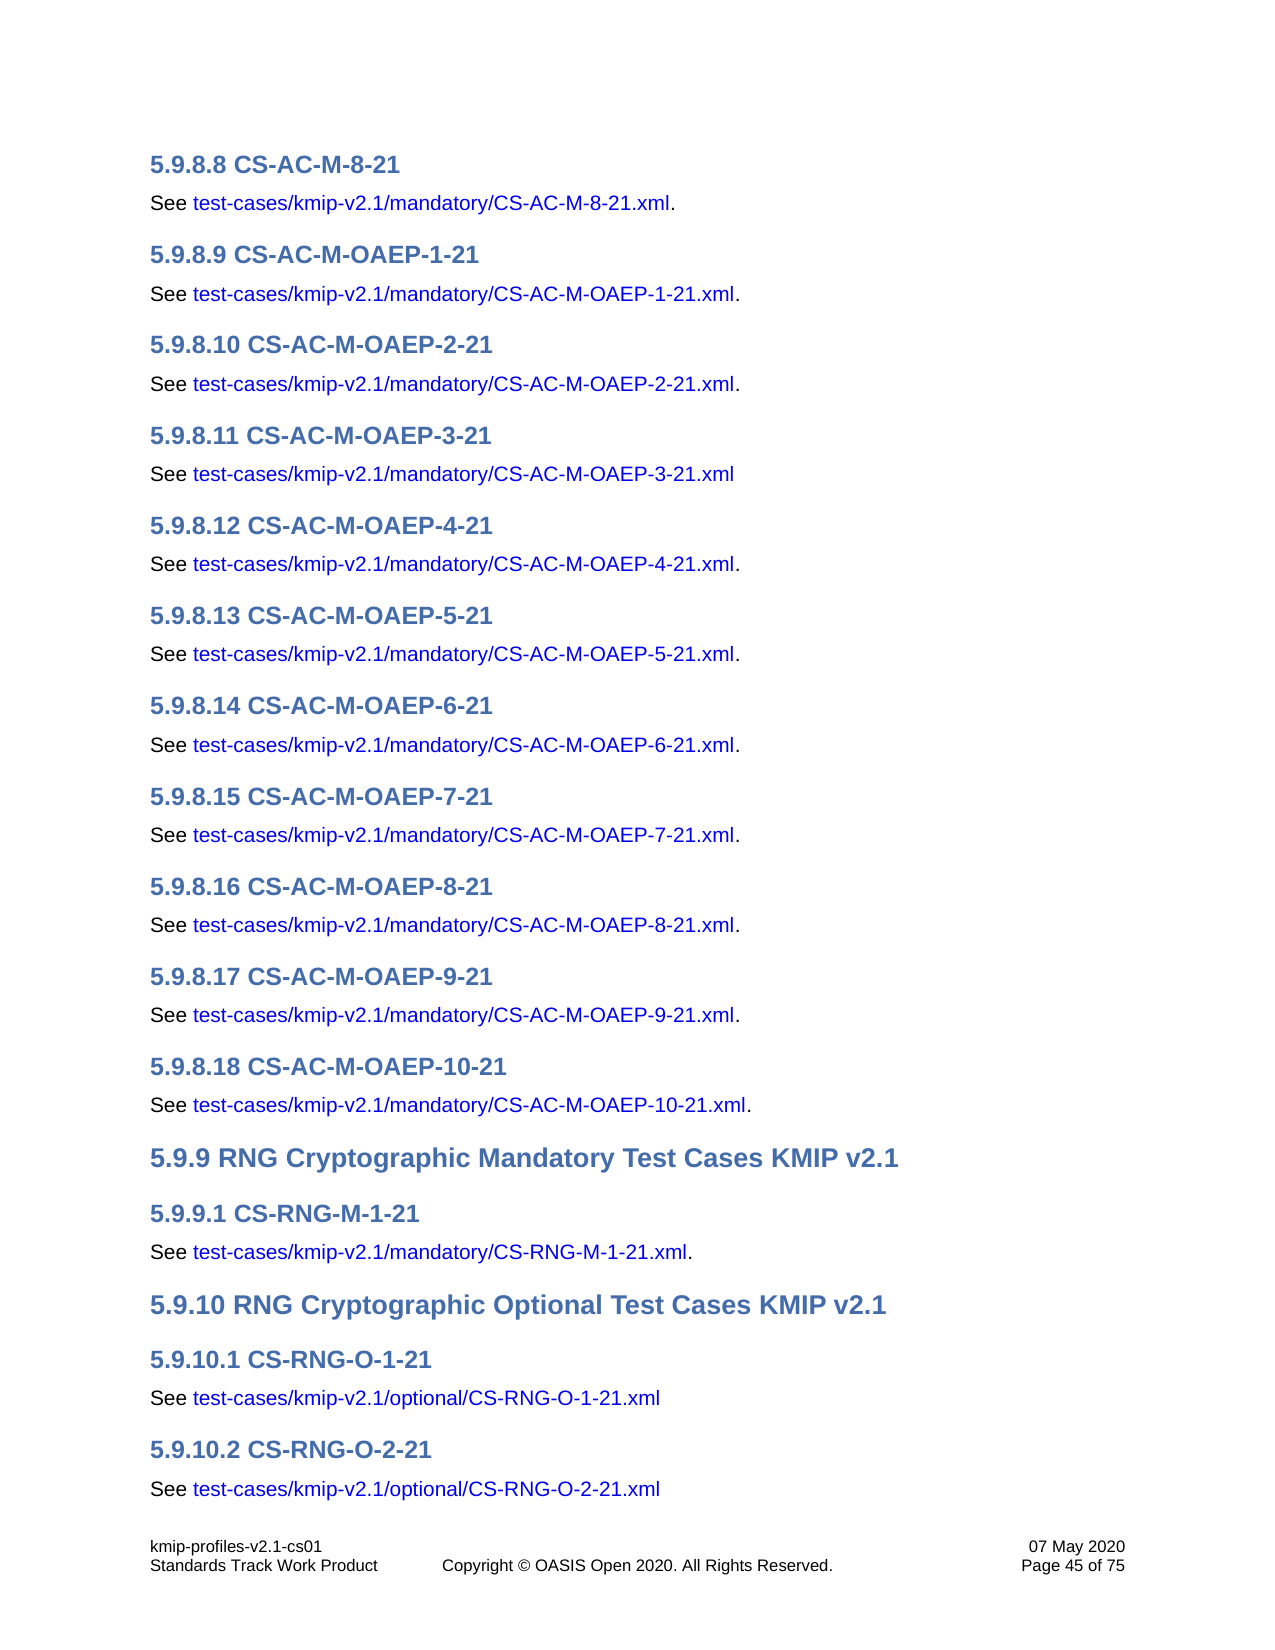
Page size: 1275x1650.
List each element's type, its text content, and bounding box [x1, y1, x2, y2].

text See test-cases/kmip-v2.1/mandatory/CS-AC-M-OAEP-5-21.xml. [150, 642, 1125, 666]
subtitle CS-AC-M-8-21 [150, 150, 1125, 179]
subtitle CS-AC-M-OAEP-8-21 [150, 872, 1125, 900]
text See test-cases/kmip-v2.1/mandatory/CS-AC-M-8-21.xml. [150, 191, 1125, 215]
text See test-cases/kmip-v2.1/mandatory/CS-AC-M-OAEP-10-21.xml. [150, 1093, 1125, 1117]
text See test-cases/kmip-v2.1/mandatory/CS-AC-M-OAEP-7-21.xml. [150, 823, 1125, 847]
subtitle CS-AC-M-OAEP-9-21 [150, 962, 1125, 991]
text See test-cases/kmip-v2.1/mandatory/CS-AC-M-OAEP-9-21.xml. [150, 1003, 1125, 1027]
text See test-cases/kmip-v2.1/mandatory/CS-AC-M-OAEP-3-21.xml [150, 462, 1125, 486]
text See test-cases/kmip-v2.1/optional/CS-RNG-O-2-21.xml [150, 1476, 1125, 1500]
subtitle CS-RNG-M-1-21 [150, 1198, 1125, 1227]
text See test-cases/kmip-v2.1/optional/CS-RNG-O-1-21.xml [150, 1386, 1125, 1410]
subtitle CS-AC-M-OAEP-10-21 [150, 1052, 1125, 1081]
subtitle CS-AC-M-OAEP-4-21 [150, 511, 1125, 539]
subtitle CS-AC-M-OAEP-1-21 [150, 240, 1125, 269]
text See test-cases/kmip-v2.1/mandatory/CS-AC-M-OAEP-8-21.xml. [150, 913, 1125, 937]
subtitle RNG Cryptographic Mandatory Test Cases KMIP v2.1 [150, 1142, 1125, 1173]
subtitle RNG Cryptographic Optional Test Cases KMIP v2.1 [150, 1289, 1125, 1320]
text See test-cases/kmip-v2.1/mandatory/CS-AC-M-OAEP-2-21.xml. [150, 372, 1125, 396]
subtitle CS-AC-M-OAEP-2-21 [150, 330, 1125, 359]
text See test-cases/kmip-v2.1/mandatory/CS-AC-M-OAEP-6-21.xml. [150, 732, 1125, 756]
text See test-cases/kmip-v2.1/mandatory/CS-RNG-M-1-21.xml. [150, 1240, 1125, 1264]
subtitle CS-AC-M-OAEP-7-21 [150, 781, 1125, 810]
subtitle CS-RNG-O-2-21 [150, 1435, 1125, 1464]
text See test-cases/kmip-v2.1/mandatory/CS-AC-M-OAEP-1-21.xml. [150, 281, 1125, 305]
subtitle CS-AC-M-OAEP-3-21 [150, 421, 1125, 449]
subtitle CS-AC-M-OAEP-6-21 [150, 691, 1125, 720]
subtitle CS-AC-M-OAEP-5-21 [150, 601, 1125, 630]
text See test-cases/kmip-v2.1/mandatory/CS-AC-M-OAEP-4-21.xml. [150, 552, 1125, 576]
subtitle CS-RNG-O-1-21 [150, 1345, 1125, 1374]
